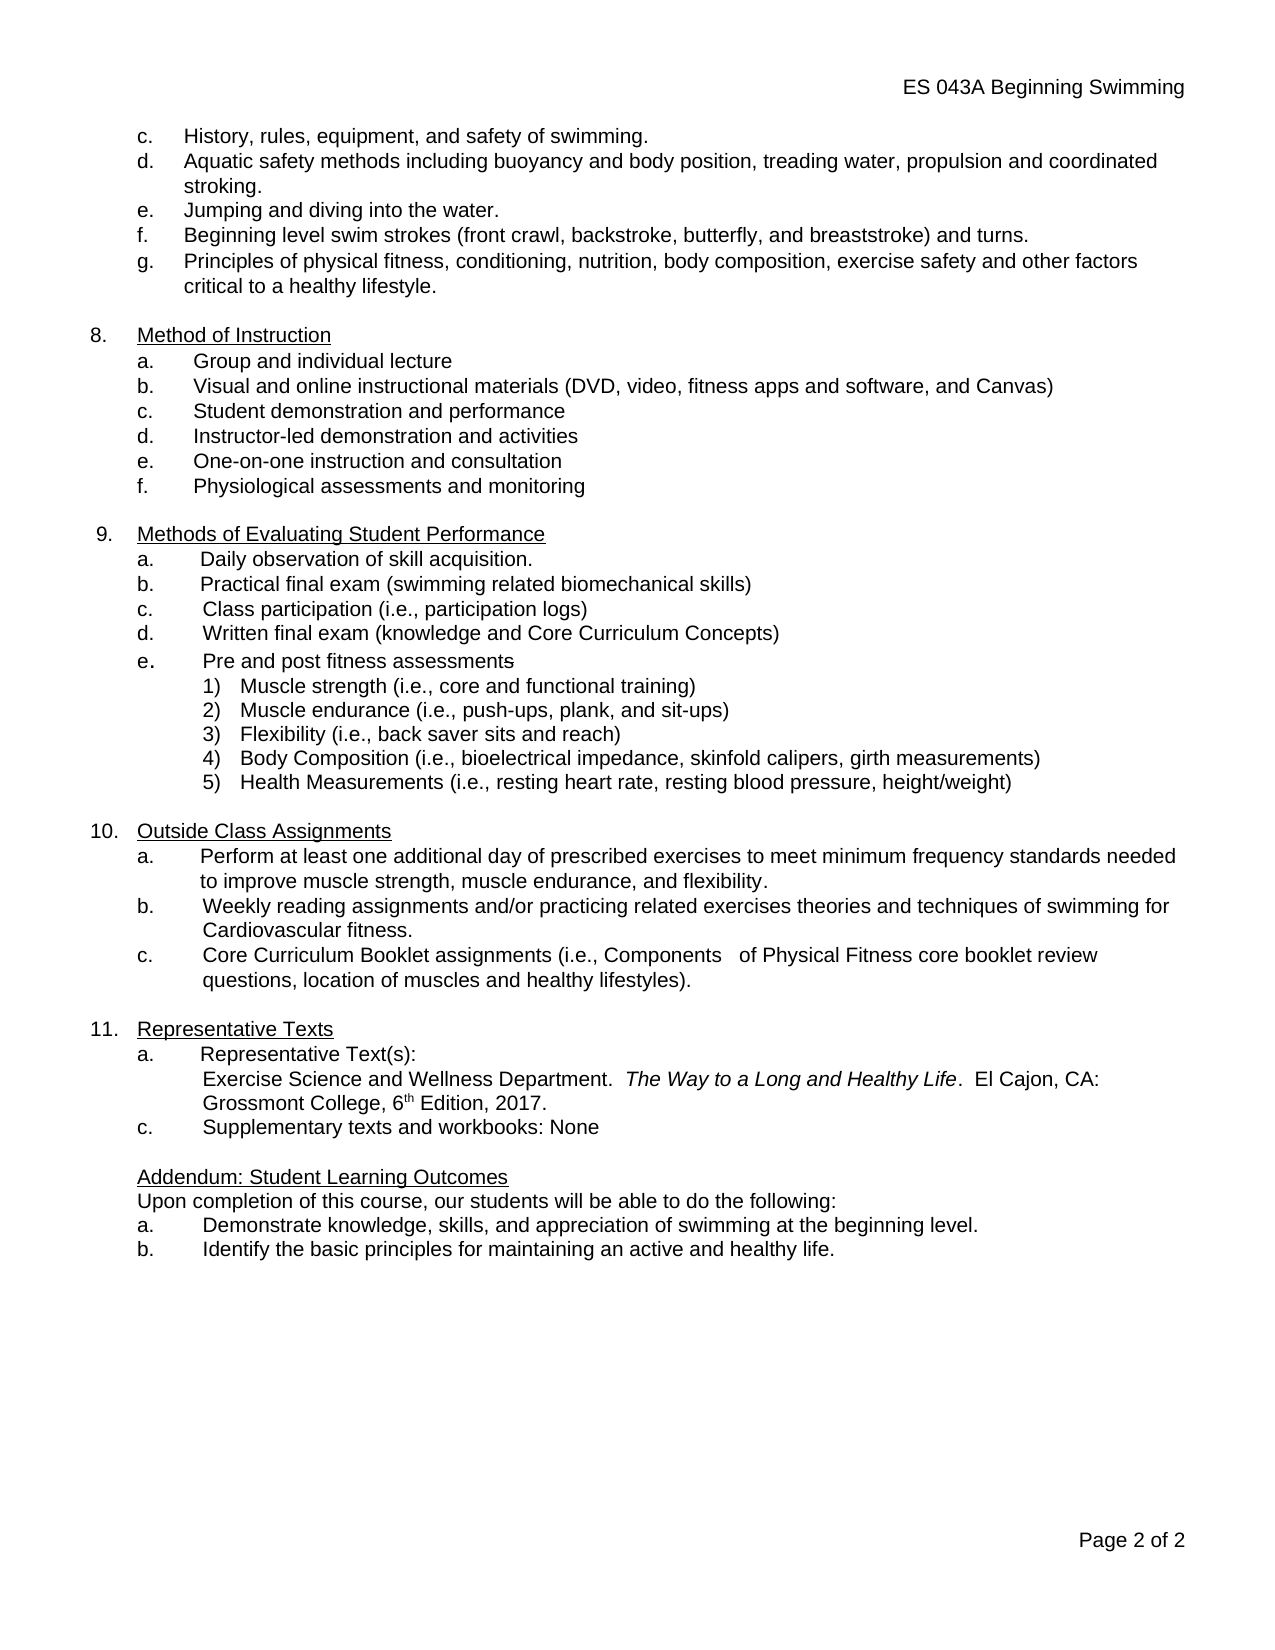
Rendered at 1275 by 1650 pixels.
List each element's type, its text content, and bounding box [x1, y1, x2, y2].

text b. Visual and online instructional materials (DVD, video, fitness apps and software, and Canvas) [137, 373, 1185, 398]
text c. Student demonstration and performance [137, 398, 1185, 423]
text d. Aquatic safety methods including buoyancy and body position, treading water, propulsion and coordinated stroking. [137, 148, 1185, 198]
list Muscle endurance (i.e., push-ups, plank, and sit-ups) [202, 698, 1185, 722]
list Muscle strength (i.e., core and functional training) [202, 674, 1185, 698]
text f. Physiological assessments and monitoring [137, 473, 1185, 498]
text c. History, rules, equipment, and safety of swimming. [137, 123, 1185, 148]
list Identify the basic principles for maintaining an active and healthy life. [137, 1236, 1185, 1260]
text Exercise Science and Wellness Department. The Way to a Long and Healthy Life. El Cajon, CA: Grossmont College, 6th Edition, 2017. [90, 1067, 1185, 1114]
text 11. Representative Texts [90, 1017, 1185, 1042]
text a. Group and individual lecture [137, 348, 1185, 373]
text Upon completion of this course, our students will be able to do the following: [90, 1188, 1185, 1212]
text e. Pre and post fitness assessments [127, 645, 1185, 674]
text g. Principles of physical fitness, conditioning, nutrition, body composition, exercise safety and other factors critical to a healthy lifestyle. [137, 248, 1185, 298]
text Addendum: Student Learning Outcomes [90, 1163, 1185, 1188]
text 10. Outside Class Assignments [90, 819, 1185, 844]
text f. Beginning level swim strokes (front crawl, backstroke, butterfly, and breaststroke) and turns. [90, 223, 1185, 248]
text 9. Methods of Evaluating Student Performance [90, 521, 1185, 546]
text b. Practical final exam (swimming related biomechanical skills) [90, 571, 1185, 596]
text d. Written final exam (knowledge and Core Curriculum Concepts) [90, 621, 1185, 645]
list Supplementary texts and workbooks: None [137, 1114, 1185, 1138]
text d. Instructor-led demonstration and activities [137, 423, 1185, 448]
list Health Measurements (i.e., resting heart rate, resting blood pressure, height/weight) [202, 770, 1185, 794]
text a. Daily observation of skill acquisition. [90, 546, 1185, 571]
list Body Composition (i.e., bioelectrical impedance, skinfold calipers, girth measurements) [202, 746, 1185, 770]
list Flexibility (i.e., back saver sits and reach) [202, 722, 1185, 746]
text 8. Method of Instruction [90, 323, 1185, 348]
text c. Class participation (i.e., participation logs) [90, 596, 1185, 621]
text a. Representative Text(s): [90, 1042, 1185, 1067]
text e. One-on-one instruction and consultation [137, 448, 1185, 473]
list Demonstrate knowledge, skills, and appreciation of swimming at the beginning level. [137, 1212, 1185, 1236]
text c. Core Curriculum Booklet assignments (i.e., Components of Physical Fitness core booklet review questions, location of muscles and healthy lifestyles). [90, 942, 1185, 992]
text a. Perform at least one additional day of prescribed exercises to meet minimum frequency standards needed to improve muscle strength, muscle endurance, and flexibility. [90, 844, 1185, 894]
text e. Jumping and diving into the water. [90, 198, 1185, 223]
text b. Weekly reading assignments and/or practicing related exercises theories and techniques of swimming for Cardiovascular fitness. [90, 894, 1185, 942]
